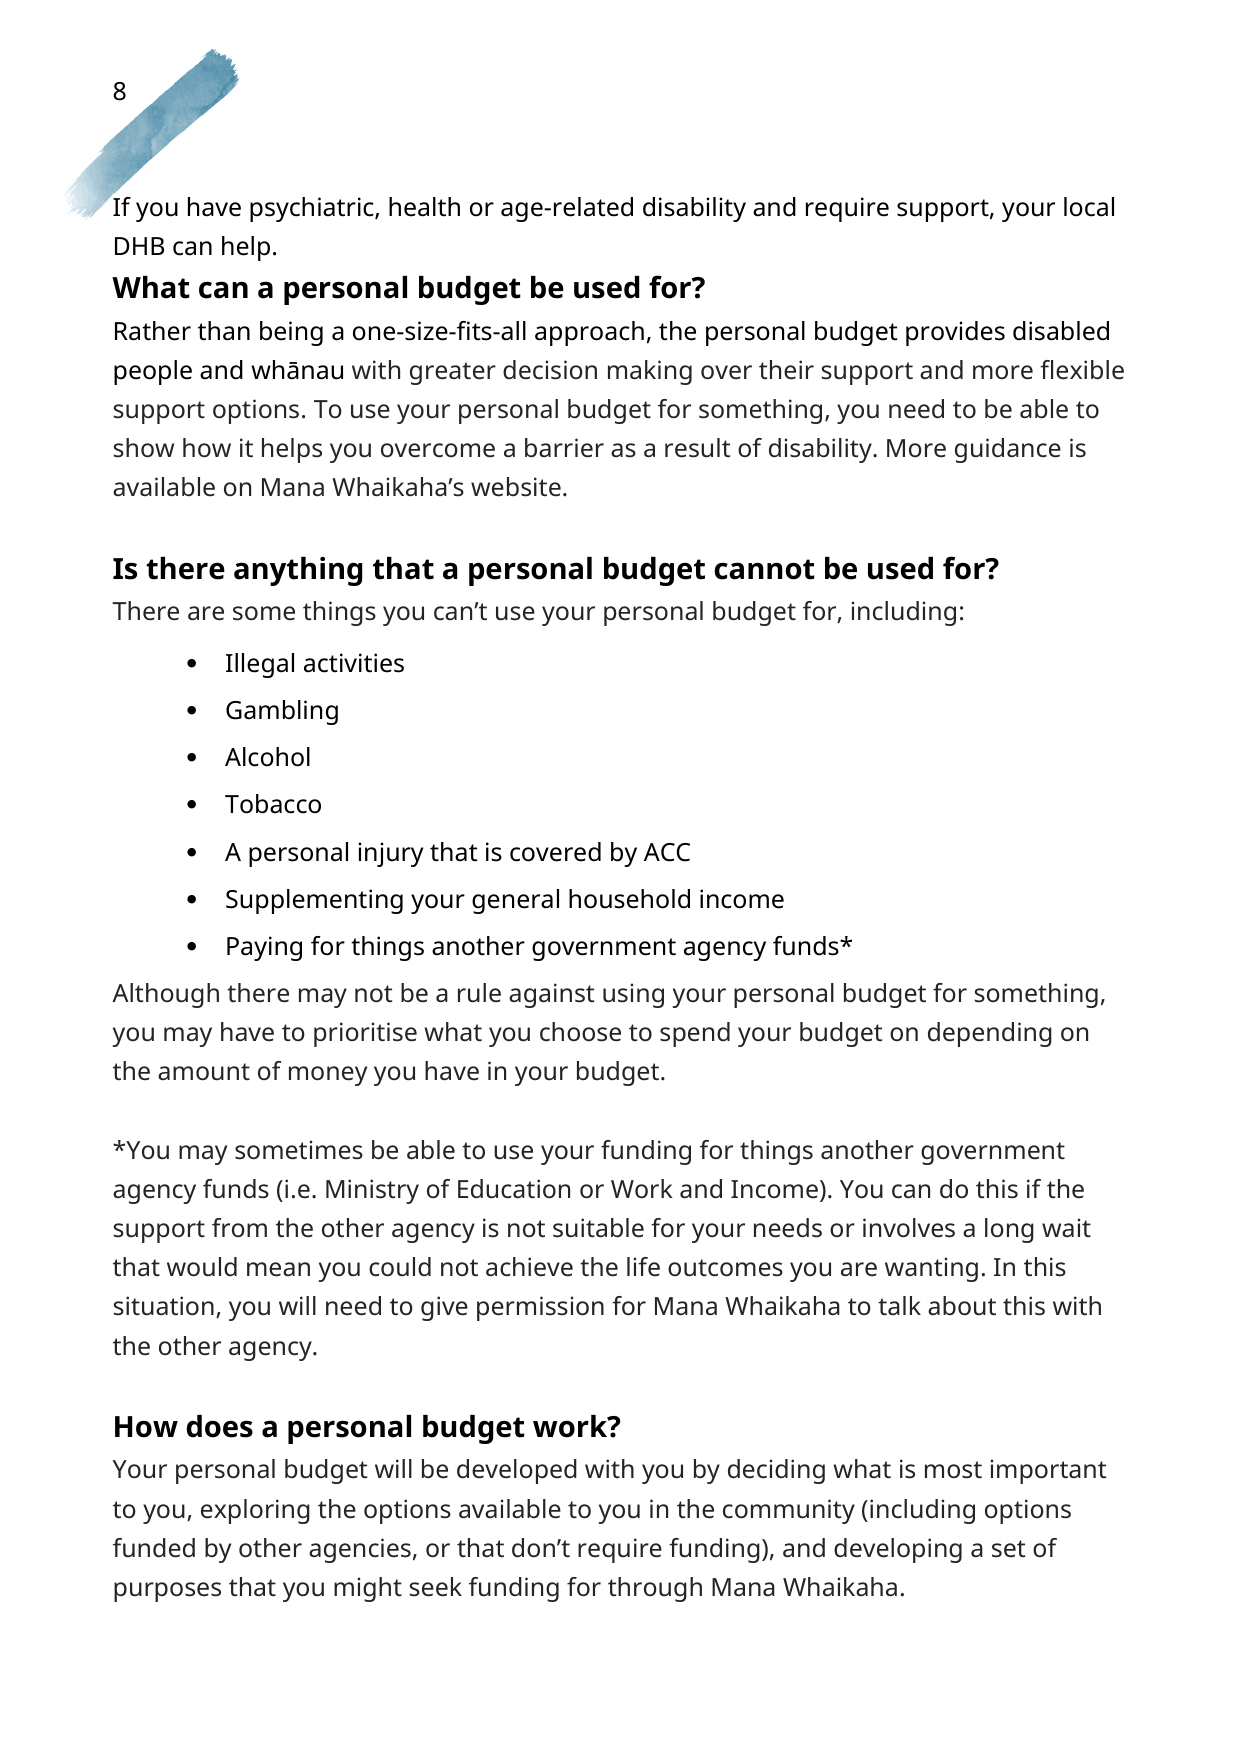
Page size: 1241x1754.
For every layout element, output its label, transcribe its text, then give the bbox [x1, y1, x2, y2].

picture [46, 42, 248, 230]
subtitle How does a personal budget work? [112, 1407, 1128, 1446]
list Tobacco [187, 787, 1128, 821]
subtitle Is there anything that a personal budget cannot be used for? [112, 548, 1128, 588]
subtitle What can a personal budget be used for? [112, 267, 1128, 307]
list Illegal activities [187, 645, 1128, 679]
list Gambling [187, 693, 1128, 727]
list A personal injury that is covered by ACC [187, 834, 1128, 868]
text If you have psychiatric, health or age-related disability and require support, your local DHB can help. [112, 189, 1128, 262]
text *You may sometimes be able to use your funding for things another government agency funds (i.e. Ministry of Education or Work and Income). You can do this if the support from the other agency is not suitable for your needs or involves a long wait that would mean you could not achieve the life outcomes you are wanting. In this situation, you will need to give permission for Mana Whaikaha to talk about this with the other agency. [112, 1132, 1128, 1362]
text Although there may not be a rule against using your personal budget for something, you may have to prioritise what you choose to spend your budget on depending on the amount of money you have in your budget. [112, 976, 1128, 1088]
text Rather than being a one-size-fits-all approach, the personal budget provides disabled people and whānau with greater decision making over their support and more flexible support options. To use your personal budget for something, you need to be able to show how it helps you overcome a barrier as a result of disability. More guidance is available on Mana Whaikaha’s website. [112, 313, 1128, 504]
list Supplementing your general household income [187, 881, 1128, 915]
text Your personal budget will be developed with you by deciding what is most important to you, exploring the options available to you in the community (including options funded by other agencies, or that don’t require funding), and developing a set of purposes that you might seek funding for through Mana Whaikaha. [112, 1452, 1128, 1604]
text There are some things you can’t use your personal budget for, including: [112, 594, 1128, 628]
list Alcohol [187, 740, 1128, 774]
list Paying for things another government agency funds* [187, 928, 1128, 963]
